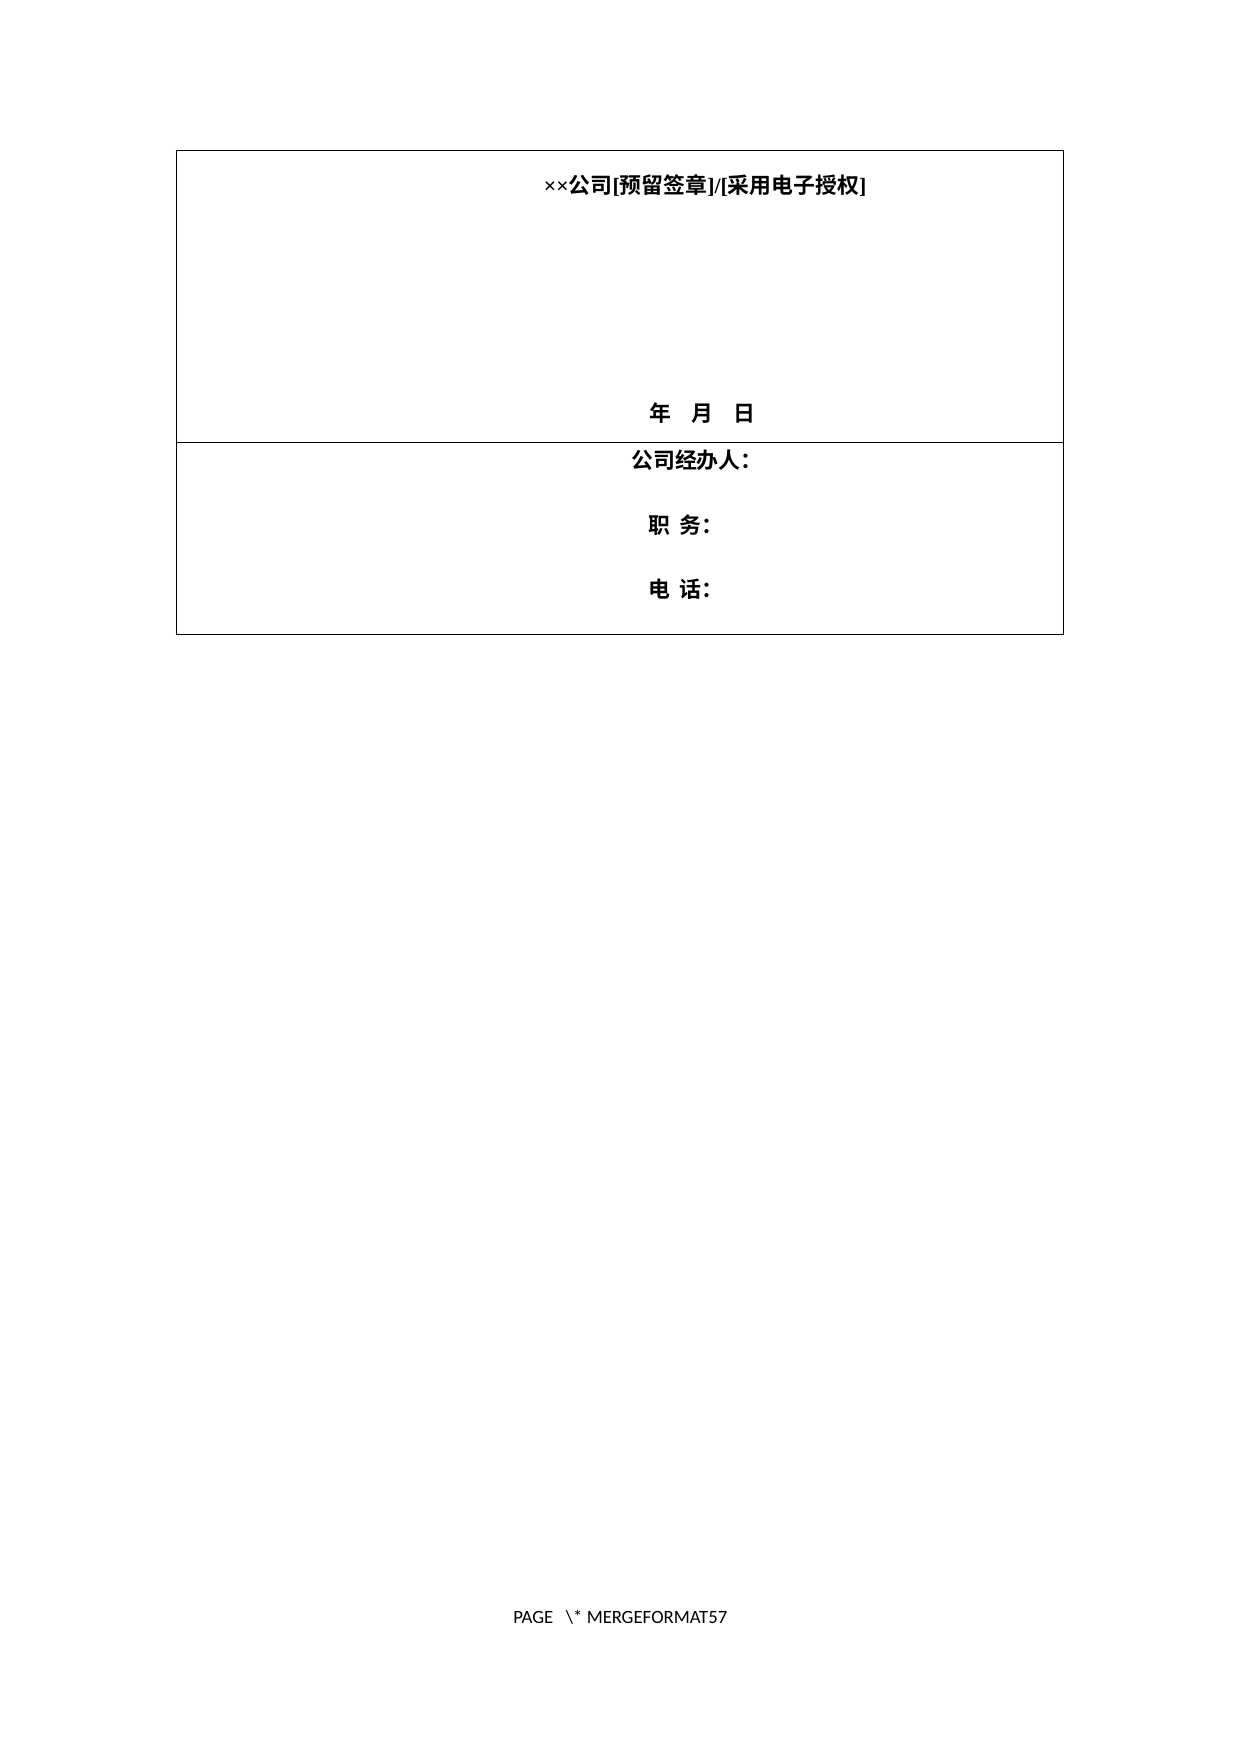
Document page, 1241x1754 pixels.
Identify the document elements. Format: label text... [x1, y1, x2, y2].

table_cell 公司经办人： 职 务： 电 话： [177, 443, 1063, 634]
table_header ××公司[预留签章]/[采用电子授权] 年 月 日 [177, 151, 1063, 442]
